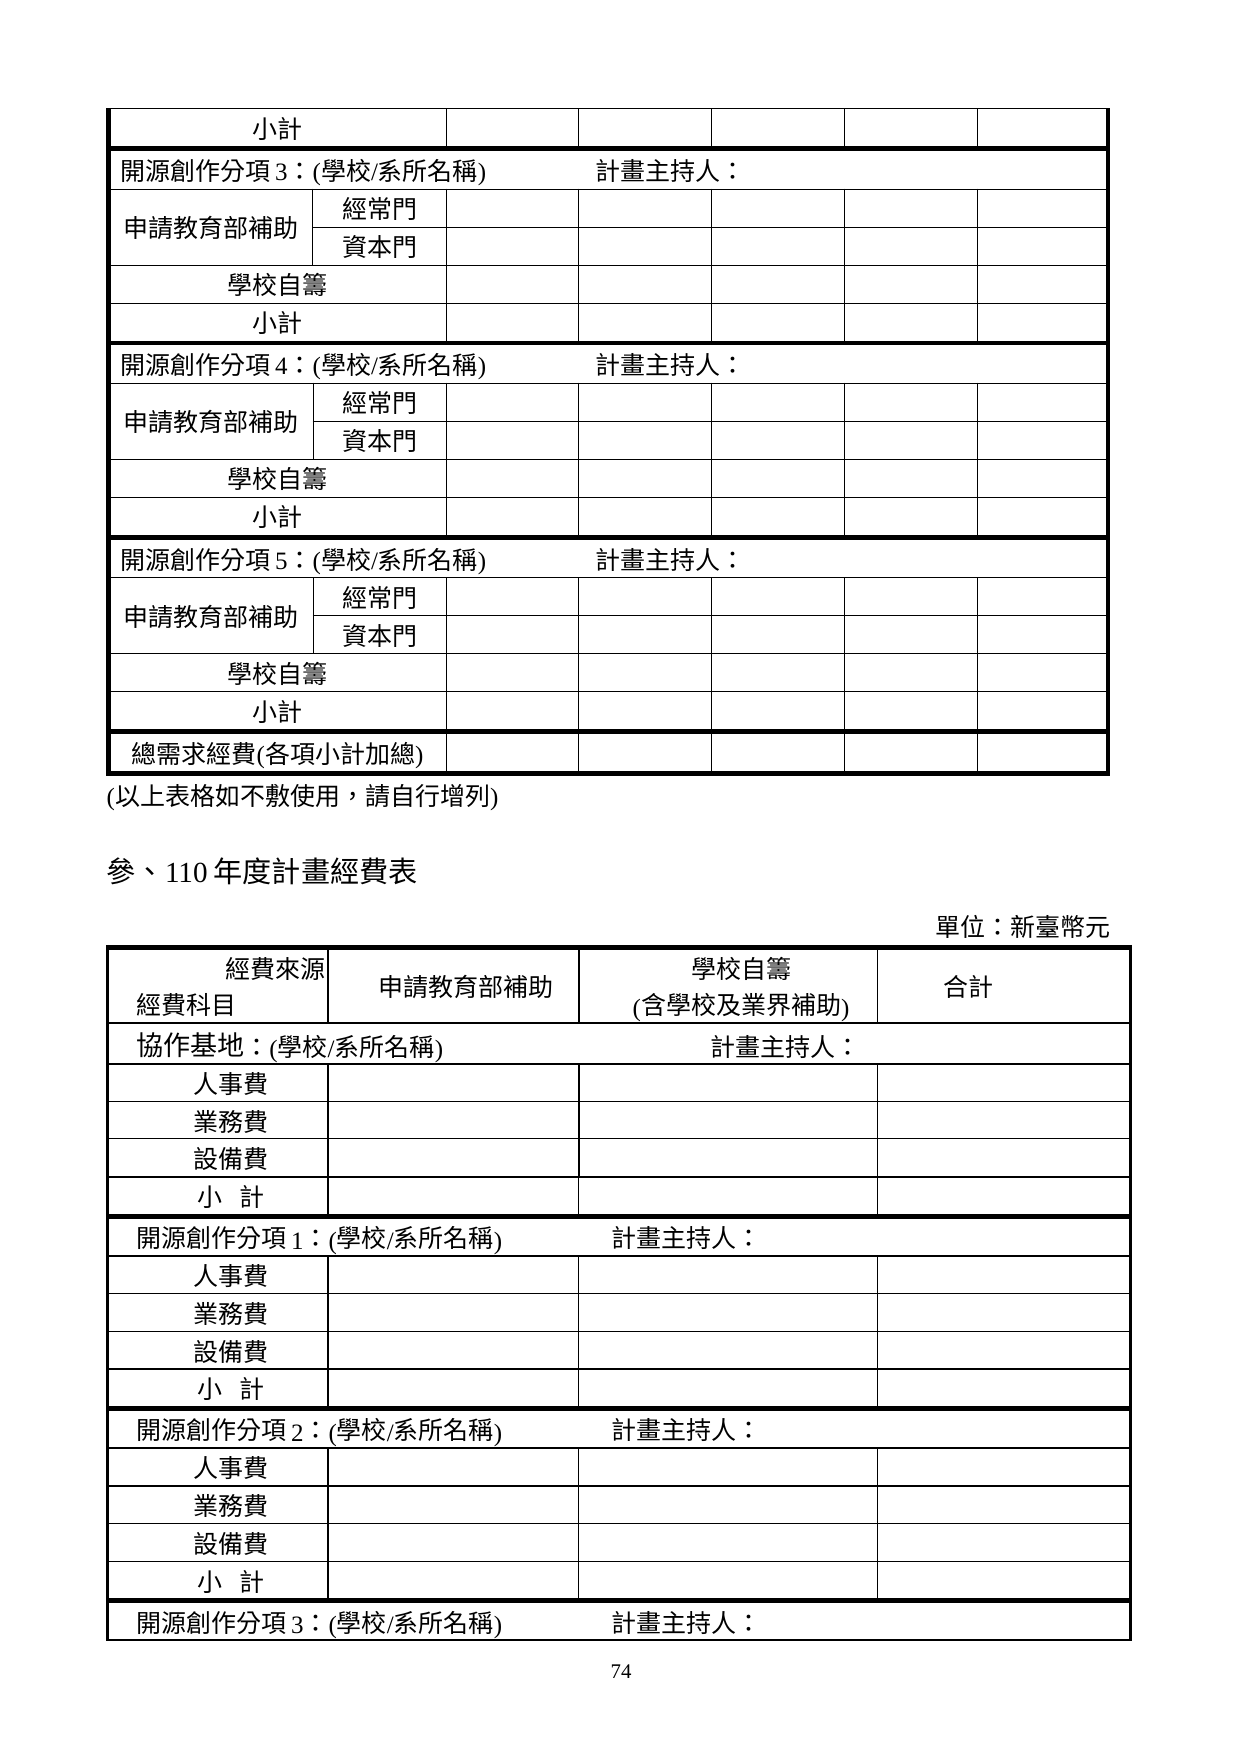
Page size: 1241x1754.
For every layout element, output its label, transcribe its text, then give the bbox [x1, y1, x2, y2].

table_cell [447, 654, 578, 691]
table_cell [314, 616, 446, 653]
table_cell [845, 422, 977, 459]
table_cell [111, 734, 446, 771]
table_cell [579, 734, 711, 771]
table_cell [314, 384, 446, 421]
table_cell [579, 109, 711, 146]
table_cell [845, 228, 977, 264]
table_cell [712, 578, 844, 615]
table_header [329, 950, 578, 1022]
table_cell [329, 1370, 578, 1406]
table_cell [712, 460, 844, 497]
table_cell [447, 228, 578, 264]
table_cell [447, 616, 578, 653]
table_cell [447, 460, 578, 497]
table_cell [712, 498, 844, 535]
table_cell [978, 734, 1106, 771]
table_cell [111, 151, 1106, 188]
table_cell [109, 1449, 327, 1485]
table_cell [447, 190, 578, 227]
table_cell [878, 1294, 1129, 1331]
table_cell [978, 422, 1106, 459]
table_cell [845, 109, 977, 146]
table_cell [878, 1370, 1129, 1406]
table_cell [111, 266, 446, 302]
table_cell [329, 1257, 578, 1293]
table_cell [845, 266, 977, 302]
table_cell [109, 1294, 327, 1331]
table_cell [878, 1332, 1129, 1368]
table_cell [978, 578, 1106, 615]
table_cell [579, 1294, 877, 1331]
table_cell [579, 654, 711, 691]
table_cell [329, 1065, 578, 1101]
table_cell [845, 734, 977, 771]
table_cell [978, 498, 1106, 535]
text 單位：新臺幣元 [106, 907, 1110, 945]
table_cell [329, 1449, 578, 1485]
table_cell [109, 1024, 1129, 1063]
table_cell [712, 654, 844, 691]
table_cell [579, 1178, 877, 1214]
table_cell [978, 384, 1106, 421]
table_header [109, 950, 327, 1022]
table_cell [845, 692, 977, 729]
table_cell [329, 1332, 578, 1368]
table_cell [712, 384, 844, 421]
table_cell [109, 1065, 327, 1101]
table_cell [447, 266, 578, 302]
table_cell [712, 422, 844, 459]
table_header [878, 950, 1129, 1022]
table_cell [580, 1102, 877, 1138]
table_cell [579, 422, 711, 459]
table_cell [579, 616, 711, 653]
text (以上表格如不敷使用，請自行增列) [106, 776, 1110, 813]
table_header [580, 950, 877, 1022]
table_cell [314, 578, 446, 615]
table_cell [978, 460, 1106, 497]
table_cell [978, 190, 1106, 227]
text 參、110年度計畫經費表 [106, 832, 1110, 907]
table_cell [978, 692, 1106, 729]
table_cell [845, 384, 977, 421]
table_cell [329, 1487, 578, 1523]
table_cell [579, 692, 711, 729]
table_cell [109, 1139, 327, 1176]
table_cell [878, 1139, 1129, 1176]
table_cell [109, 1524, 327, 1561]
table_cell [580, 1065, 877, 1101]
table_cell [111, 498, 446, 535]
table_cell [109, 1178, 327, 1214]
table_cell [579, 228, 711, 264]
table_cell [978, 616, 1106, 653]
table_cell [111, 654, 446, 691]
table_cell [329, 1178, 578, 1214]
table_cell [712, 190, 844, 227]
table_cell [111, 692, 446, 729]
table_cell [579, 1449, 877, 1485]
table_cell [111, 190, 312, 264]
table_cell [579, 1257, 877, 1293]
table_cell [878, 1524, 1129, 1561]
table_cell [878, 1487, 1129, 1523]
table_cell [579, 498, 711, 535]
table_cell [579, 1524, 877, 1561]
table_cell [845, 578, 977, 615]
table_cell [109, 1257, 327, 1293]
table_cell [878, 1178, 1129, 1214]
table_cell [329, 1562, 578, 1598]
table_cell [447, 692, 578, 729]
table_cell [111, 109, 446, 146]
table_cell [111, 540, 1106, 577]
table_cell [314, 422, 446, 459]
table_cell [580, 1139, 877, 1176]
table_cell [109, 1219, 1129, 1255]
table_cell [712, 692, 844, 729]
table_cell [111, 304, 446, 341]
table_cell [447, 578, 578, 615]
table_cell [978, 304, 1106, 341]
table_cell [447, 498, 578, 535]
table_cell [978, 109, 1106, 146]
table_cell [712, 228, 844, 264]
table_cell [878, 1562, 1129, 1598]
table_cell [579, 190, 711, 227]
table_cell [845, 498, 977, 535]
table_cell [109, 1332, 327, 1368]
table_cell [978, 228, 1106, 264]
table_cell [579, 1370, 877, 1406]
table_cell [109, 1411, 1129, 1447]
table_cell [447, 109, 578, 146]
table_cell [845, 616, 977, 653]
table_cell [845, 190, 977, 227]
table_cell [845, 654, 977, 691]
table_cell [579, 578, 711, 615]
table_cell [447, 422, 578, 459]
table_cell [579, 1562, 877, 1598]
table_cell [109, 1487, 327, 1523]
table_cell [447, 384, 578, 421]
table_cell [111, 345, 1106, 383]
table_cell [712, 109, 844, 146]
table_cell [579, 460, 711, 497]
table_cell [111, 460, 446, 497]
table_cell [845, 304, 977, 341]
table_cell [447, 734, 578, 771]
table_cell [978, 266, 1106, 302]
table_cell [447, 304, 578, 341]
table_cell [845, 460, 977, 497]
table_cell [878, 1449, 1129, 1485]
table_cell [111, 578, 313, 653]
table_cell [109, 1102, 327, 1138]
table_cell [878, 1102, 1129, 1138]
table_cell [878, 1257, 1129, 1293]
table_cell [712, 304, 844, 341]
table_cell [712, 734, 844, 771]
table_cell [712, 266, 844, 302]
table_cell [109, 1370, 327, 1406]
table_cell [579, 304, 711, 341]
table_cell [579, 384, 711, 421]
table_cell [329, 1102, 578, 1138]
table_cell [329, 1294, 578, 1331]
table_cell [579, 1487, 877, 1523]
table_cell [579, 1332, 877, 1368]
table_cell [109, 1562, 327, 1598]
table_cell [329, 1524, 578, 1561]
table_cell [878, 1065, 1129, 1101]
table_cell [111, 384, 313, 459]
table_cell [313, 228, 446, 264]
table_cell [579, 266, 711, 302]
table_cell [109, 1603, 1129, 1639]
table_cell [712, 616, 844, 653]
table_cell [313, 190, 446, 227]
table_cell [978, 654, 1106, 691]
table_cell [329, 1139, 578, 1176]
